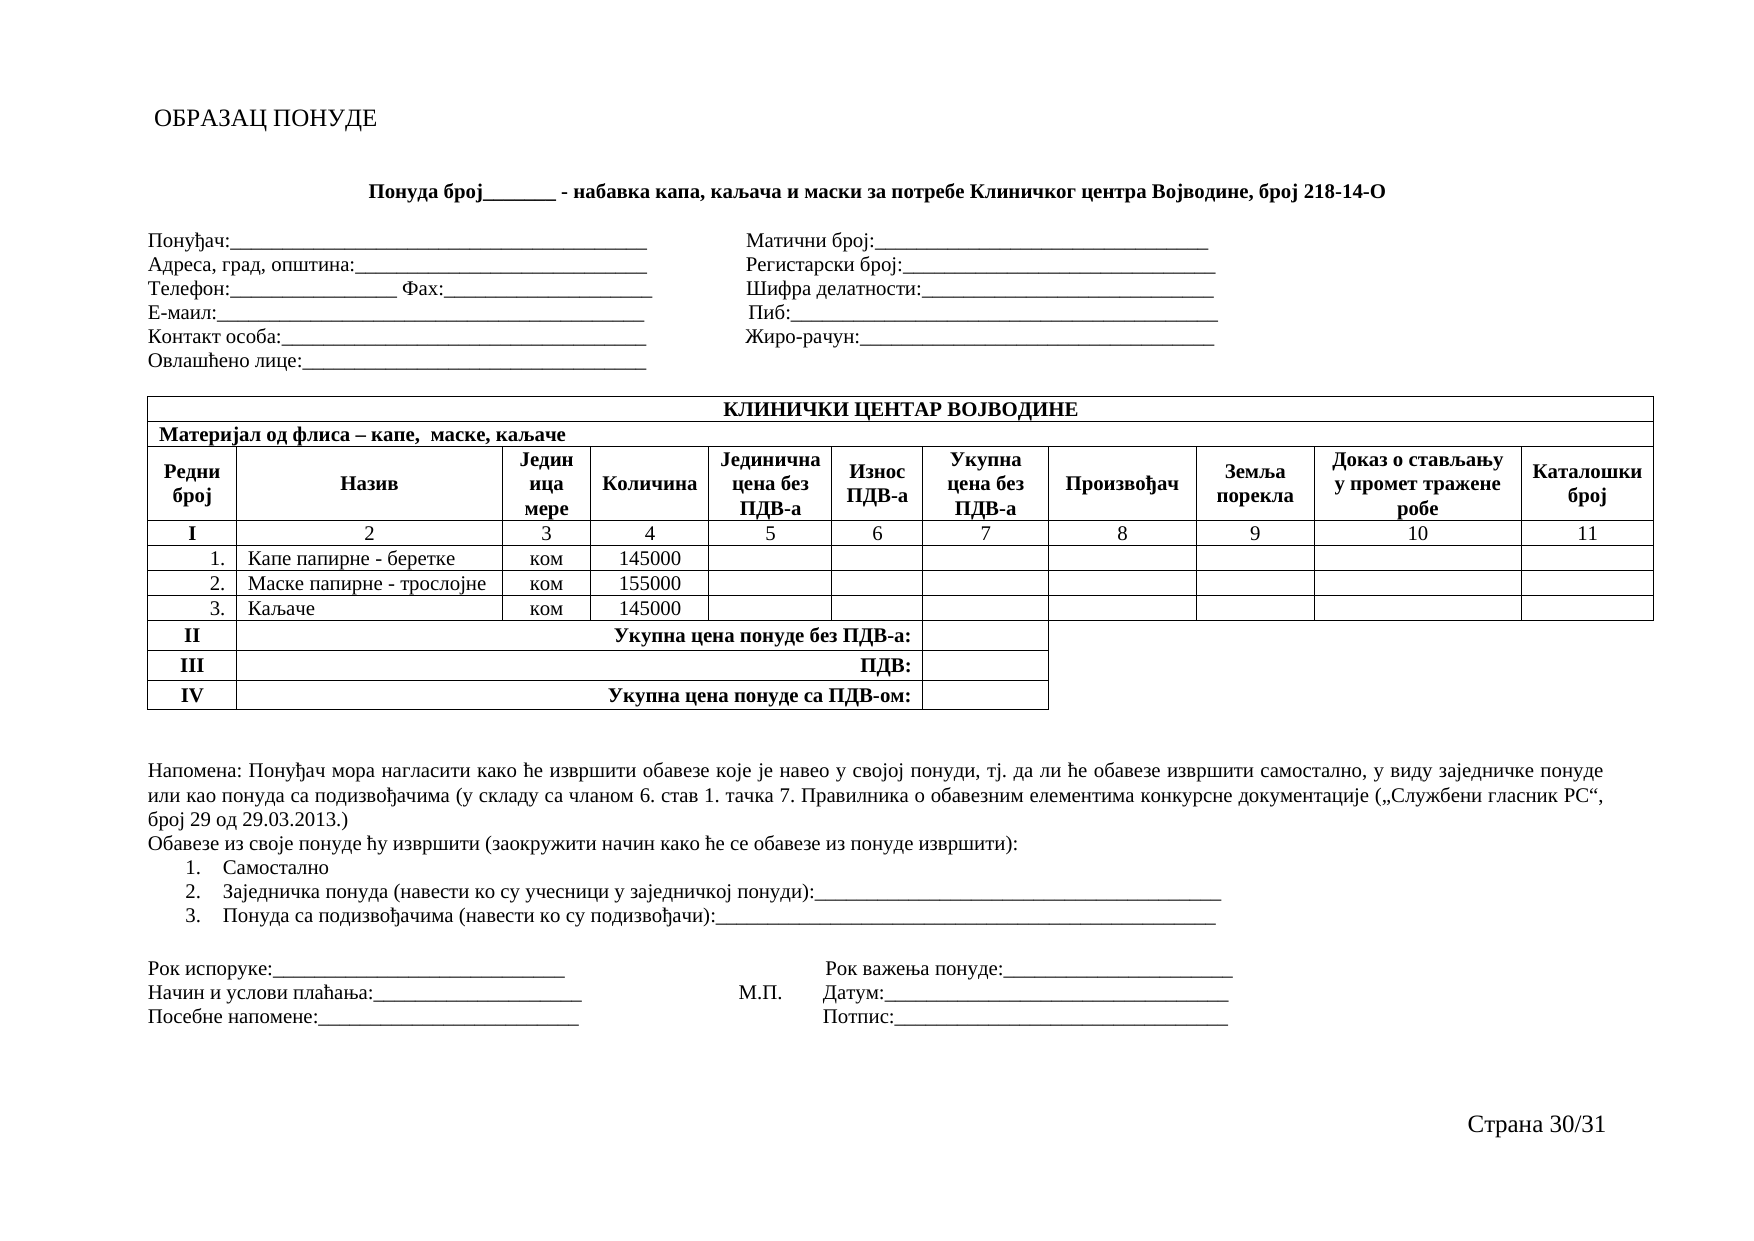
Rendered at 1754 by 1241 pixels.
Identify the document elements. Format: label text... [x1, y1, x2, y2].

table_cell Произвођач [1049, 447, 1196, 519]
table_cell [1197, 571, 1314, 595]
text Обавезе из своје понуде ћу извршити (заокружити начин како ће се обавезе из понуде извршити): [148, 831, 1606, 855]
table_cell 4 [591, 521, 708, 544]
table_cell 5 [709, 521, 831, 544]
table_cell [923, 596, 1048, 620]
text Напомена: Понуђач мора нагласити како ће извршити обавезе које је навео у својој понуди, тј. да ли ће обавезе извршити самостално, у виду заједничке понуде или као понуда са подизвођачима (у складу са чланом 6. став 1. тачка 7. Правилника о обавезним елементима конкурсне документације („Службени гласник РС“, број 29 од 29.03.2013.) [148, 758, 1606, 831]
table_cell Доказ о стављању у промет тражене робе [1315, 447, 1521, 519]
text Адреса, град, општина:____________________________ Регистарски број:______________________________ [148, 252, 1606, 276]
table_cell ПДВ: [237, 651, 922, 679]
table_cell Укупна цена без ПДВ-а [923, 447, 1048, 519]
text Телефон:________________ Фах:____________________ Шифра делатности:____________________________ [148, 276, 1606, 300]
text Посебне напомене:_________________________ Потпис:________________________________ [148, 1004, 1606, 1028]
table_cell 2. [148, 571, 236, 595]
table_cell [923, 621, 1048, 650]
table_cell Назив [237, 447, 502, 519]
table_cell Капе папирне - беретке [237, 546, 502, 570]
table_cell [1522, 571, 1653, 595]
table_cell [923, 651, 1048, 679]
table_cell 145000 [591, 596, 708, 620]
table_cell [1315, 546, 1521, 570]
table_cell [709, 596, 831, 620]
table_cell 3 [503, 521, 590, 544]
table_cell [709, 546, 831, 570]
list Понуда са подизвођачима (навести ко су подизвођачи):________________________________________________ [185, 903, 1606, 927]
table_header КЛИНИЧКИ ЦЕНТАР ВОЈВОДИНЕ [148, 397, 1653, 421]
text Рок испоруке:____________________________ Рок важења понуде:______________________ [148, 956, 1606, 980]
table_cell [1049, 571, 1196, 595]
table_cell 6 [832, 521, 922, 544]
table_cell Маске папирне - трослојне [237, 571, 502, 595]
table_cell 145000 [591, 546, 708, 570]
table_cell 1. [148, 546, 236, 570]
table_cell 11 [1522, 521, 1653, 544]
table_cell Јединична цена без ПДВ-а [709, 447, 831, 519]
table_cell [923, 546, 1048, 570]
table_cell I [148, 521, 236, 544]
table_cell [1197, 596, 1314, 620]
table_cell 10 [1315, 521, 1521, 544]
table_cell III [148, 651, 236, 679]
table_cell Земља порекла [1197, 447, 1314, 519]
table_cell 8 [1049, 521, 1196, 544]
table_cell [1315, 596, 1521, 620]
table_cell [1522, 596, 1653, 620]
table_cell 3. [148, 596, 236, 620]
table_cell [923, 571, 1048, 595]
table_cell Јединица мере [503, 447, 590, 519]
table_cell 7 [923, 521, 1048, 544]
table_cell Каљаче [237, 596, 502, 620]
table_cell [832, 546, 922, 570]
table_cell Каталошки број [1522, 447, 1653, 519]
table_cell ком [503, 596, 590, 620]
table_cell [1049, 596, 1196, 620]
table_cell Укупна цена понуде без ПДВ-а: [237, 621, 922, 650]
list Самостално [185, 855, 1606, 879]
table_cell [1049, 546, 1196, 570]
table_cell 9 [1197, 521, 1314, 544]
text Е-маил:_________________________________________ Пиб:_________________________________________ [148, 300, 1606, 324]
table_cell Материјал од флиса – капе, маске, каљаче [148, 422, 1653, 446]
table_cell [1315, 571, 1521, 595]
table_cell [709, 571, 831, 595]
table_cell II [148, 621, 236, 650]
text Понуда број_______ - набавка капа, каљача и маски за потребе Клиничког центра Војводине, број 218-14-О [148, 179, 1606, 203]
table_cell 2 [237, 521, 502, 544]
table_cell Укупна цена понуде са ПДВ-ом: [237, 681, 922, 709]
table_cell ком [503, 571, 590, 595]
table_cell Редни број [148, 447, 236, 519]
list Заједничка понуда (навести ко су учесници у заједничкој понуди):_______________________________________ [185, 879, 1606, 903]
table_cell 155000 [591, 571, 708, 595]
table_cell ком [503, 546, 590, 570]
text Понуђач:________________________________________ Матични број:________________________________ [148, 228, 1606, 252]
text Начин и услови плаћања:____________________ М.П. Датум:_________________________________ [148, 980, 1606, 1004]
table_cell [1522, 546, 1653, 570]
table_cell Количина [591, 447, 708, 519]
text Овлашћено лице:_________________________________ [148, 348, 1606, 372]
table_cell IV [148, 681, 236, 709]
table_cell [1197, 546, 1314, 570]
table_cell Износ ПДВ-а [832, 447, 922, 519]
text Контакт особа:___________________________________ Жиро-рачун:__________________________________ [148, 324, 1606, 348]
table_cell [923, 681, 1048, 709]
table_cell [832, 571, 922, 595]
table_cell [832, 596, 922, 620]
